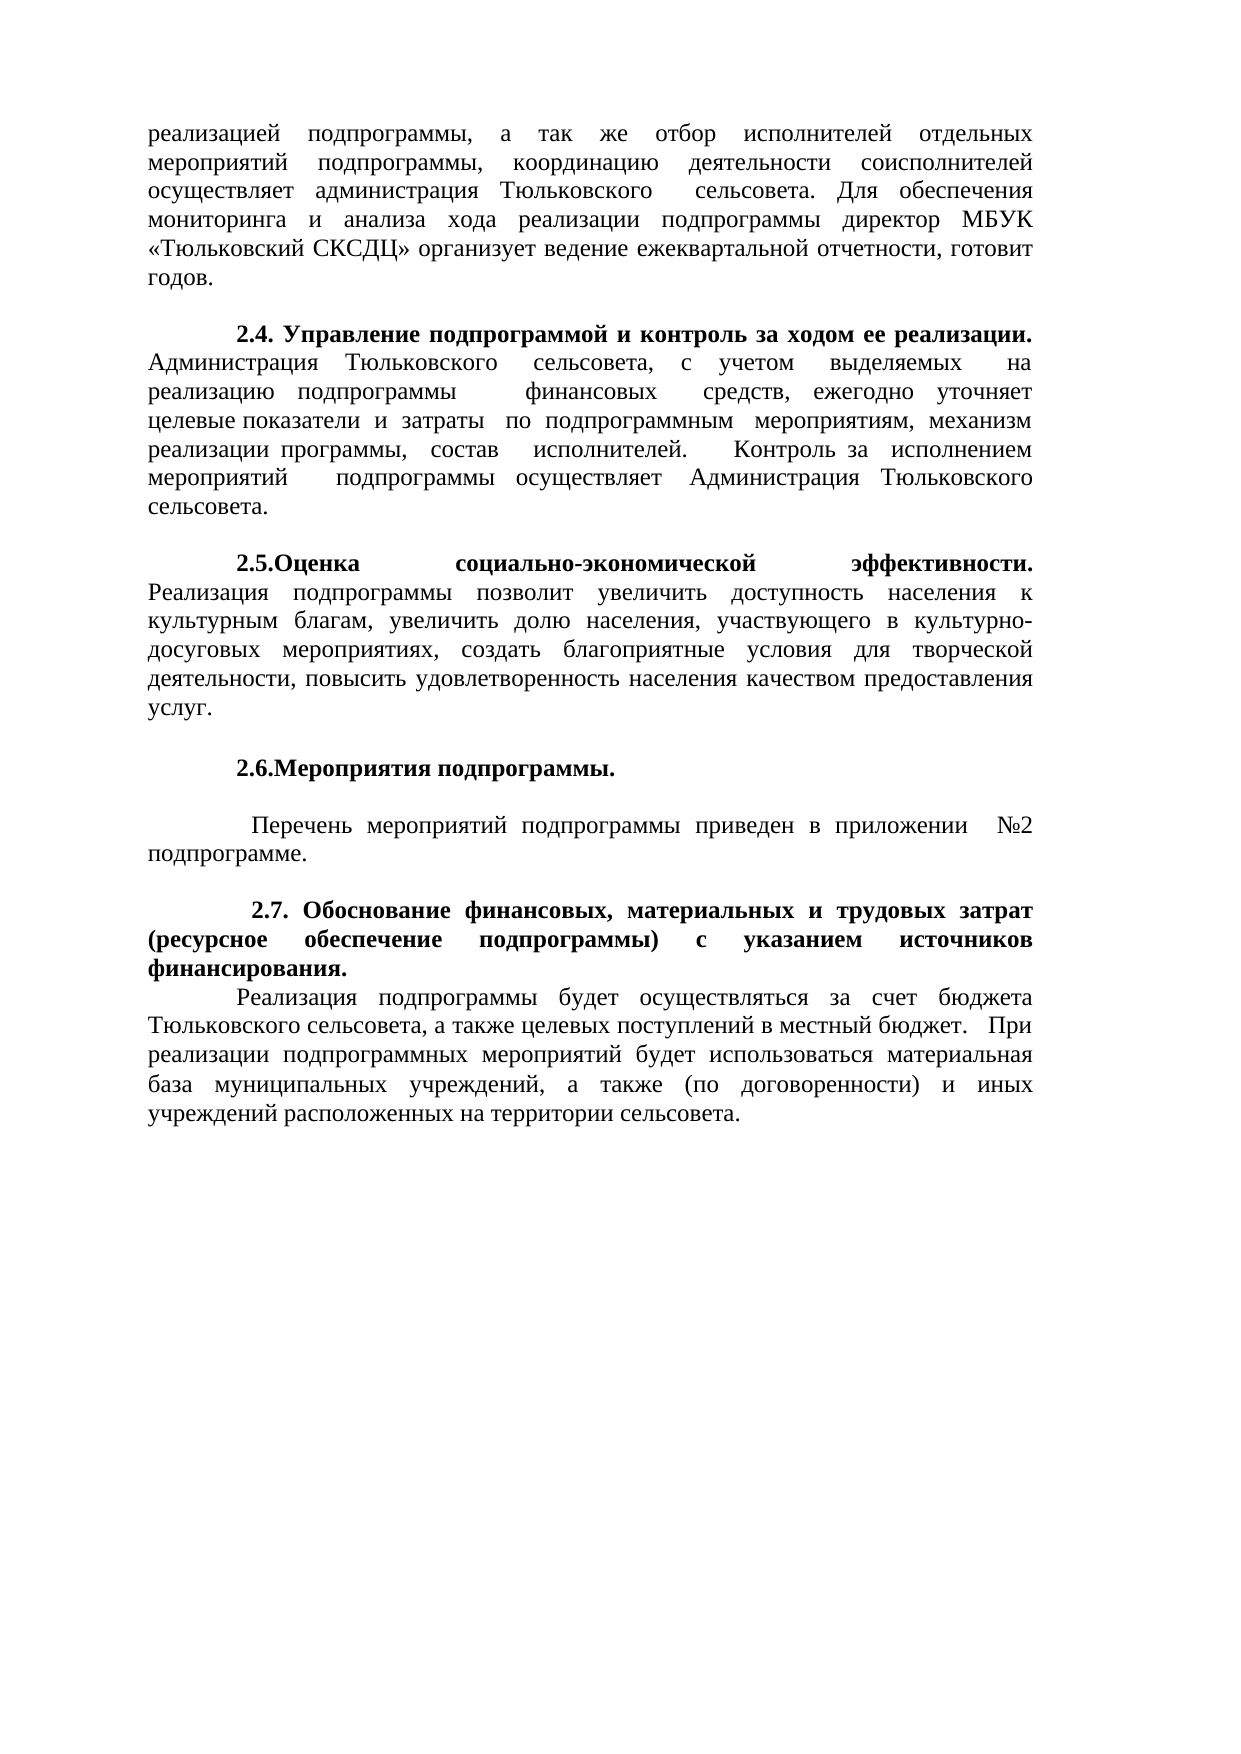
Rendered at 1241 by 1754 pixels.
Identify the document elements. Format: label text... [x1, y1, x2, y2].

text 2.4. Управление подпрограммой и контроль за ходом ее реализации. Администрация Тюльковского сельсовета, с учетом выделяемых на реализацию подпрограммы финансовых средств, ежегодно уточняет целевые показатели и затраты по подпрограммным мероприятиям, механизм реализации программы, состав исполнителей. Контроль за исполнением мероприятий подпрограммы осуществляет Администрация Тюльковского сельсовета. [148, 319, 1033, 520]
text Реализация подпрограммы будет осуществляться за счет бюджета Тюльковского сельсовета, а также целевых поступлений в местный бюджет. При реализации подпрограммных мероприятий будет использоваться материальная база муниципальных учреждений, а также (по договоренности) и иных учреждений расположенных на территории сельсовета. [148, 982, 1033, 1127]
text 2.6.Мероприятия подпрограммы. [148, 753, 1033, 782]
text 2.5.Оценка социально-экономической эффективности. Реализация подпрограммы позволит увеличить доступность населения к культурным благам, увеличить долю населения, участвующего в культурно- досуговых мероприятиях, создать благоприятные условия для творческой деятельности, повысить удовлетворенность населения качеством предоставления услуг. [148, 548, 1033, 722]
text 2.7. Обоснование финансовых, материальных и трудовых затрат (ресурсное обеспечение подпрограммы) с указанием источников финансирования. [148, 895, 1033, 982]
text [148, 118, 1033, 291]
text Перечень мероприятий подпрограммы приведен в приложении №2 подпрограмме. [148, 810, 1033, 867]
